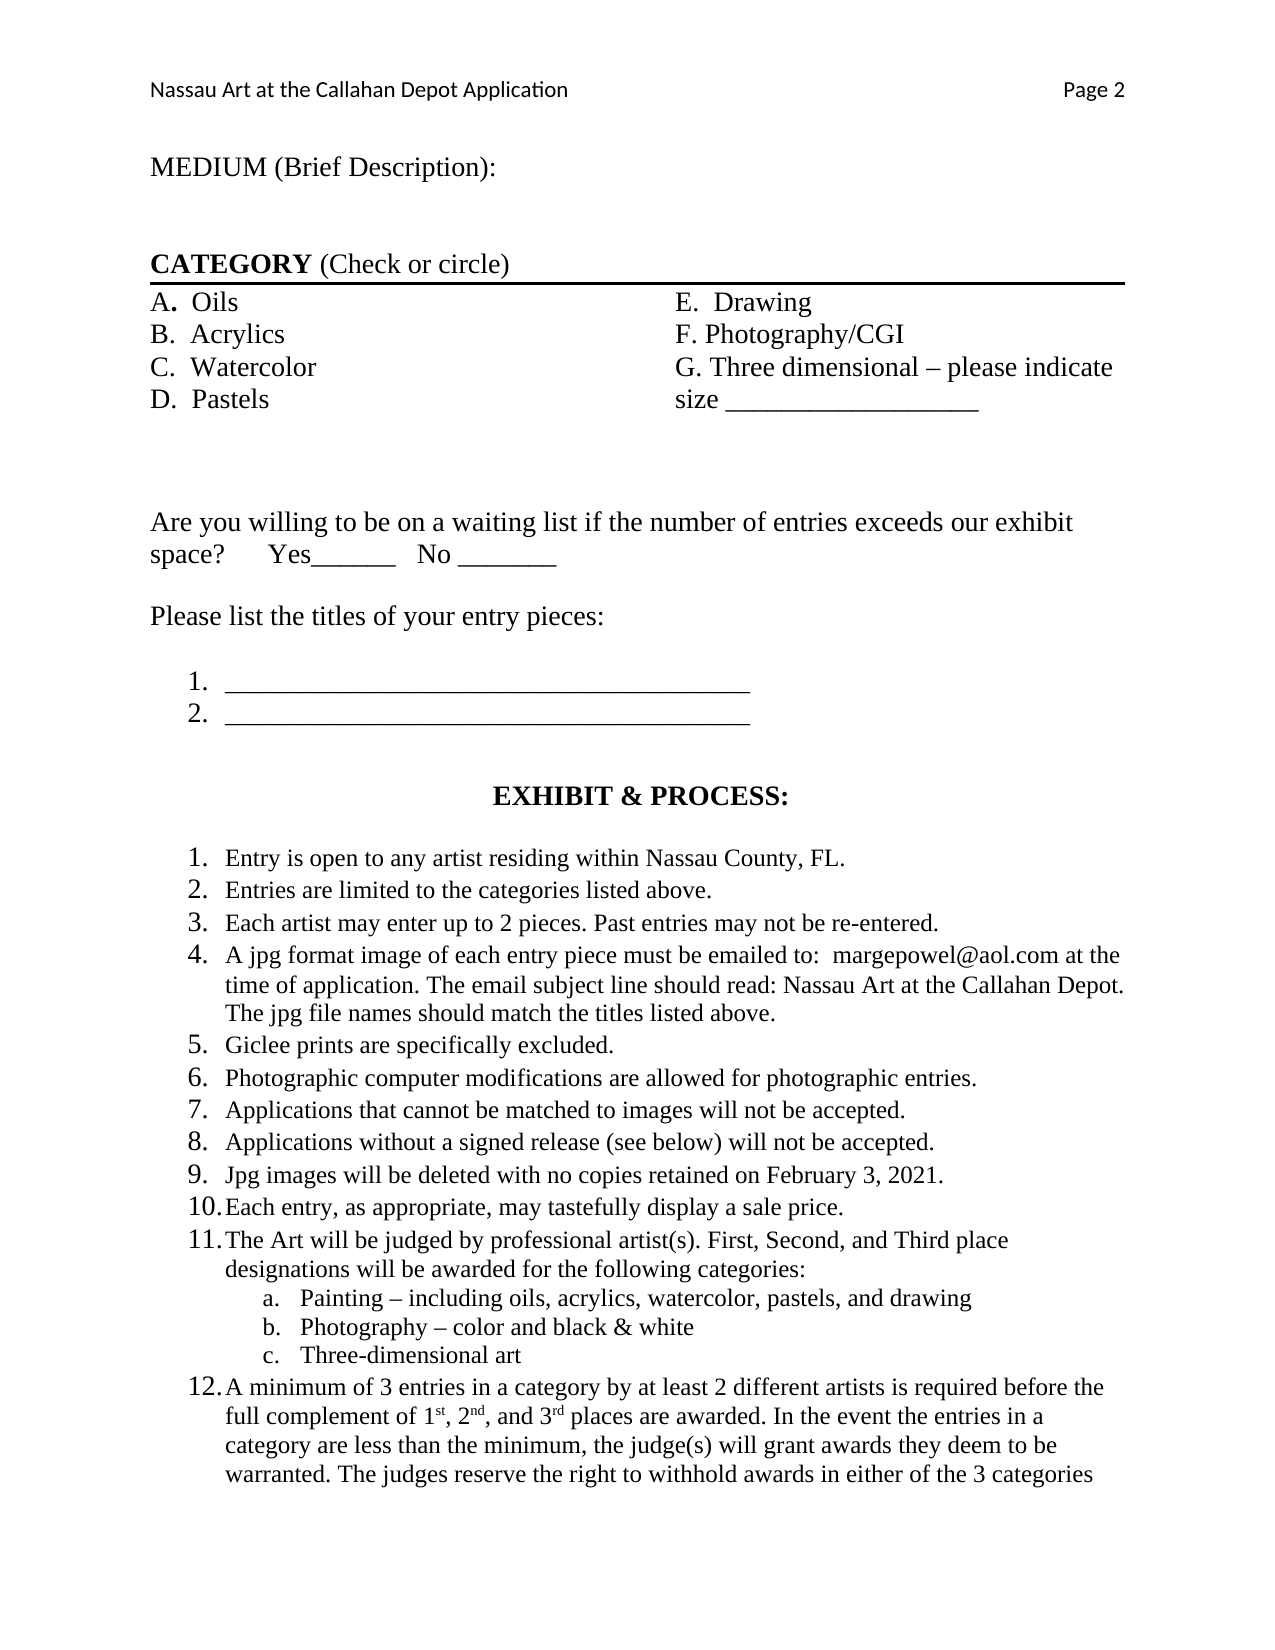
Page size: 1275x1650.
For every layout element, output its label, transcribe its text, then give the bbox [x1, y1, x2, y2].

list __________________________________________ [187, 664, 1125, 696]
text EXHIBIT & PROCESS: [150, 779, 1125, 811]
list Each entry, as appropriate, may tastefully display a sale price. [187, 1189, 1125, 1222]
text E. Drawing [675, 285, 1125, 317]
list __________________________________________ [187, 696, 1125, 729]
list Photography – color and black & white [262, 1312, 1125, 1340]
text D. Pastels [150, 382, 600, 414]
text Please list the titles of your entry pieces: [150, 599, 1125, 631]
text A. Oils [150, 285, 600, 317]
list Three-dimensional art [262, 1340, 1125, 1369]
text F. Photography/CGI [675, 317, 1125, 349]
text G. Three dimensional – please indicate size __________________ [675, 349, 1125, 414]
list Photographic computer modifications are allowed for photographic entries. [187, 1060, 1125, 1092]
list Jpg images will be deleted with no copies retained on February 3, 2021. [187, 1157, 1125, 1189]
list Entries are limited to the categories listed above. [187, 873, 1125, 905]
text Are you willing to be on a waiting list if the number of entries exceeds our exhibit space? Yes______ No _______ [150, 505, 1125, 570]
list Applications without a signed release (see below) will not be accepted. [187, 1124, 1125, 1157]
text C. Watercolor [150, 349, 600, 382]
list Applications that cannot be matched to images will not be accepted. [187, 1092, 1125, 1124]
list Painting – including oils, acrylics, watercolor, pastels, and drawing [262, 1283, 1125, 1312]
list The Art will be judged by professional artist(s). First, Second, and Third place designations will be awarded for the following categories: [187, 1222, 1125, 1283]
list A minimum of 3 entries in a category by at least 2 different artists is required before the full complement of 1st, 2nd, and 3rd places are awarded. In the event the entries in a category are less than the minimum, the judge(s) will grant awards they deem to be warranted. The judges reserve the right to withhold awards in either of the 3 categories [187, 1369, 1125, 1488]
text B. Acrylics [150, 317, 600, 349]
list Giclee prints are specifically excluded. [187, 1027, 1125, 1060]
list A jpg format image of each entry piece must be emailed to: margepowel@aol.com at the time of application. The email subject line should read: Nassau Art at the Callahan Depot. The jpg file names should match the titles listed above. [187, 937, 1125, 1027]
list Entry is open to any artist residing within Nassau County, FL. [187, 840, 1125, 873]
text CATEGORY (Check or circle) [150, 247, 1125, 282]
list Each artist may enter up to 2 pieces. Past entries may not be re-entered. [187, 905, 1125, 937]
text MEDIUM (Brief Description): [150, 150, 1125, 182]
